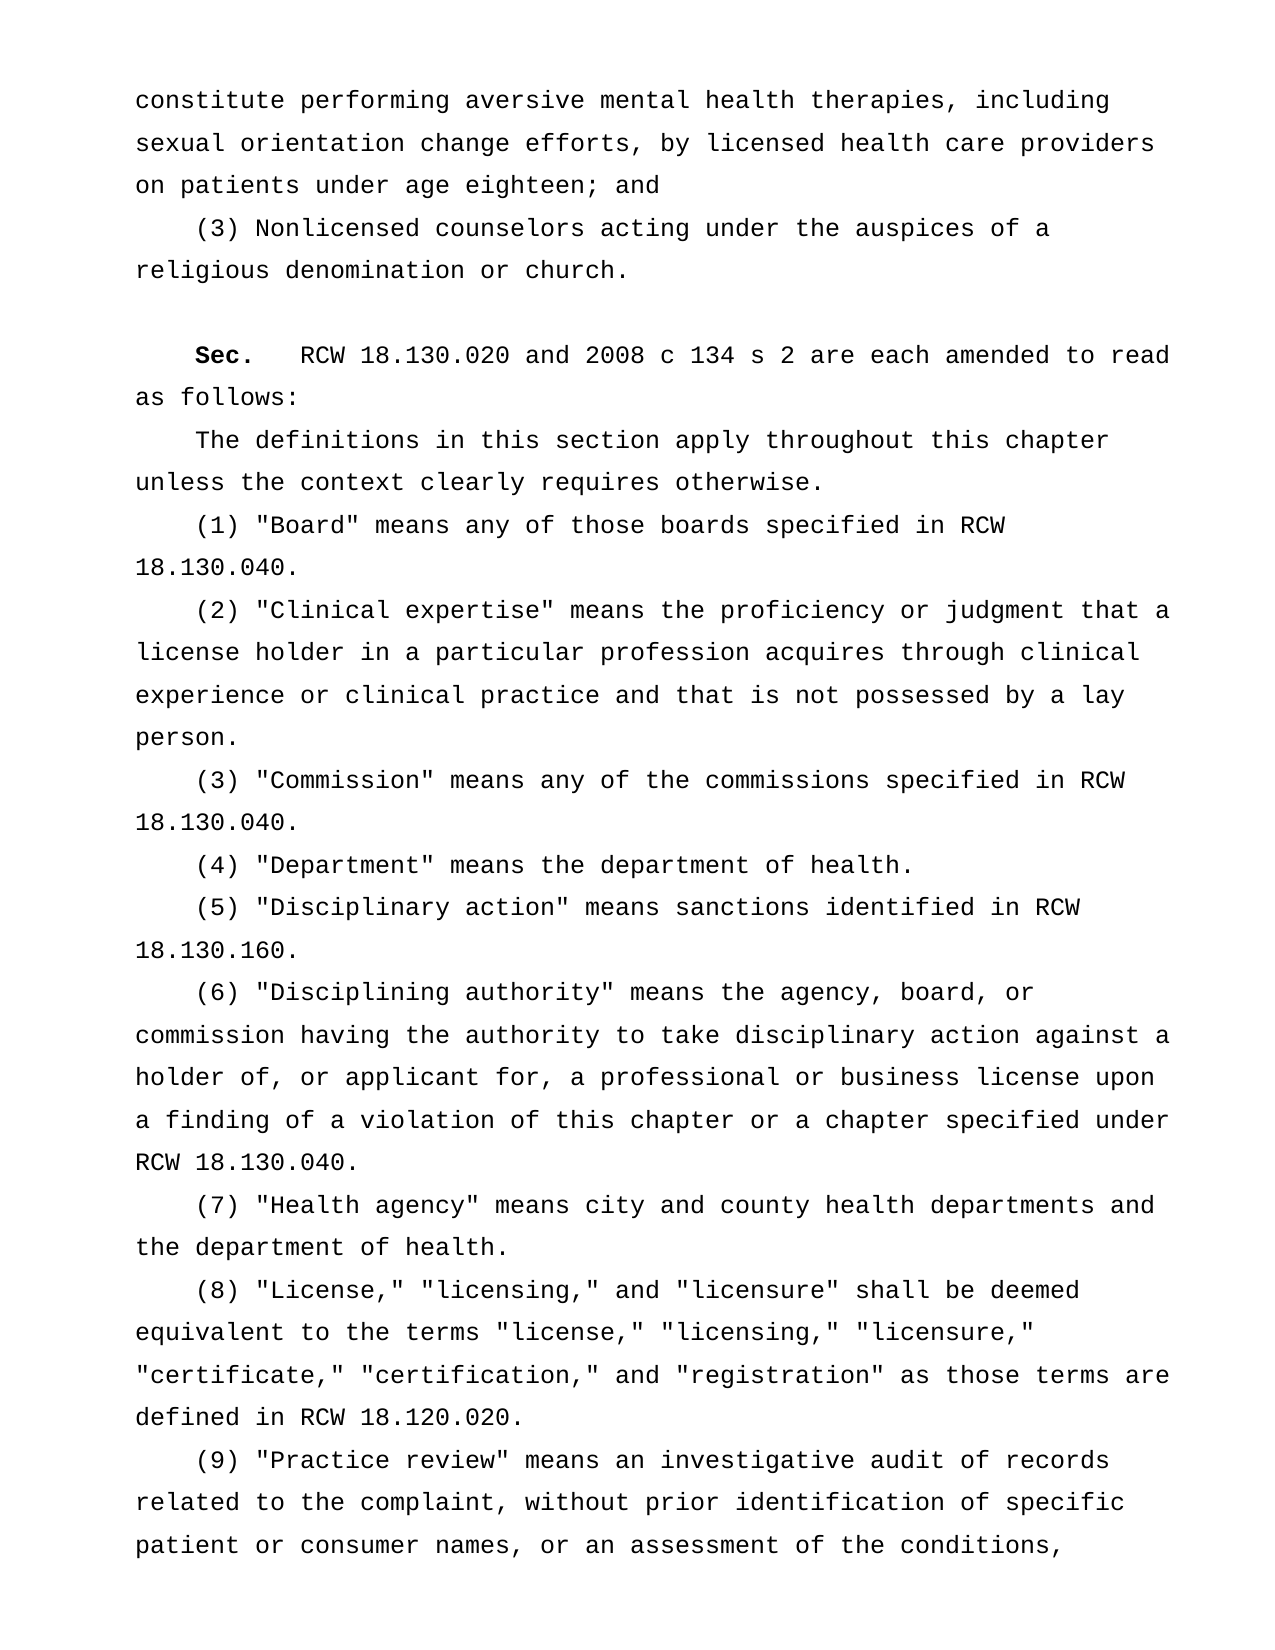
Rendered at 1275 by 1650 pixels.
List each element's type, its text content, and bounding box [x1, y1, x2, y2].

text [135, 75, 1170, 202]
text The definitions in this section apply throughout this chapter unless the context clearly requires otherwise. [135, 414, 1170, 499]
text (3) "Commission" means any of the commissions specified in RCW 18.130.040. [135, 754, 1170, 839]
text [135, 1434, 1170, 1562]
text Sec. RCW 18.130.020 and 2008 c 134 s 2 are each amended to read as follows: [135, 329, 1170, 414]
text (2) "Clinical expertise" means the proficiency or judgment that a license holder in a particular profession acquires through clinical experience or clinical practice and that is not possessed by a lay person. [135, 584, 1170, 754]
text (7) "Health agency" means city and county health departments and the department of health. [135, 1179, 1170, 1264]
text (5) "Disciplinary action" means sanctions identified in RCW 18.130.160. [135, 882, 1170, 967]
text (1) "Board" means any of those boards specified in RCW 18.130.040. [135, 499, 1170, 584]
text (8) "License," "licensing," and "licensure" shall be deemed equivalent to the terms "license," "licensing," "licensure," "certificate," "certification," and "registration" as those terms are defined in RCW 18.120.020. [135, 1264, 1170, 1434]
text (3) Nonlicensed counselors acting under the auspices of a religious denomination or church. [135, 202, 1170, 287]
text (6) "Disciplining authority" means the agency, board, or commission having the authority to take disciplinary action against a holder of, or applicant for, a professional or business license upon a finding of a violation of this chapter or a chapter specified under RCW 18.130.040. [135, 967, 1170, 1179]
text (4) "Department" means the department of health. [135, 839, 1170, 882]
